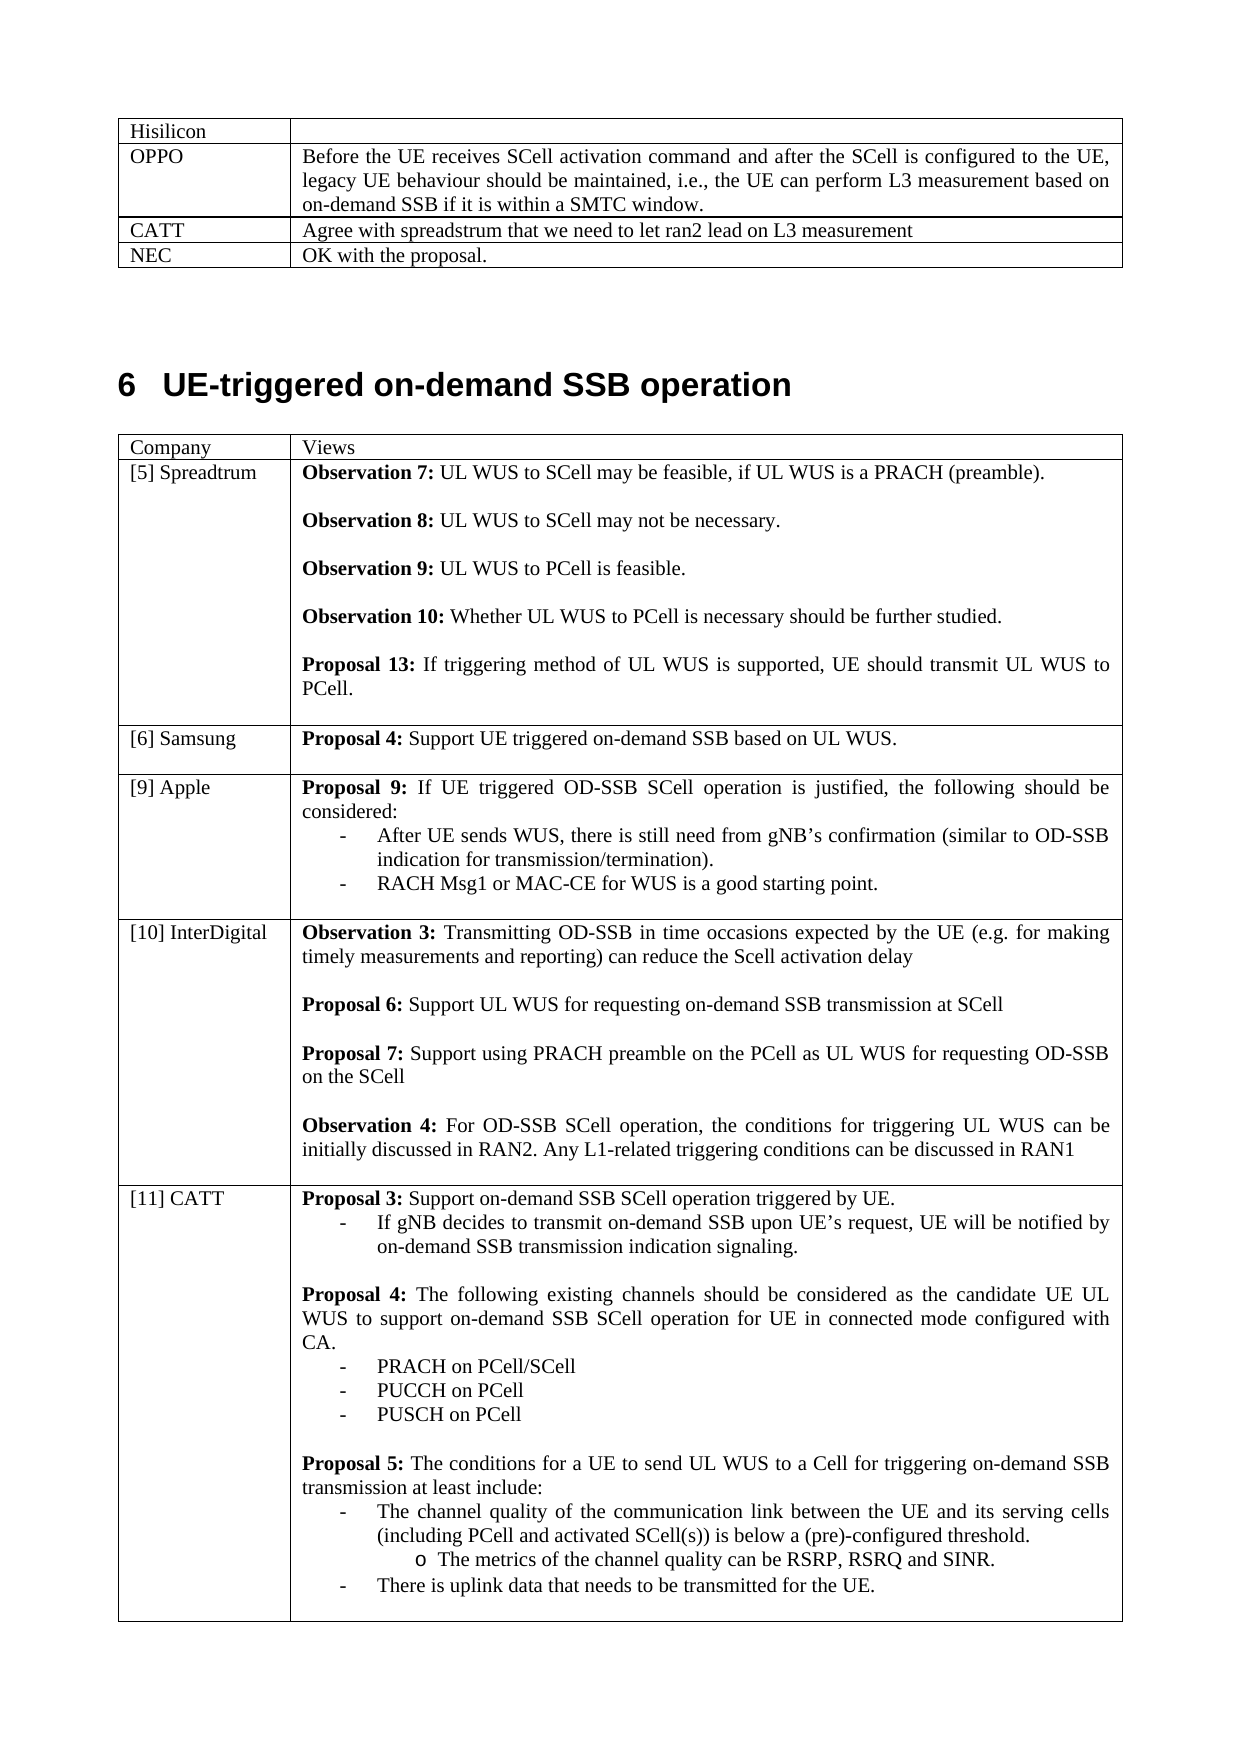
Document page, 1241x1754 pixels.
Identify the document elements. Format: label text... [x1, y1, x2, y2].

table_cell Proposal 9: If UE triggered OD-SSB SCell operation is justified, the following should be considered: After UE sends WUS, there is still need from gNB’s confirmation (similar to OD-SSB indication for transmission/termination). RACH Msg1 or MAC-CE for WUS is a good starting point. [291, 775, 1122, 919]
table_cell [291, 1186, 1122, 1621]
table_cell OPPO [119, 144, 290, 216]
table_cell Huawei & Hisilicon [119, 119, 290, 143]
table_cell Agree with spreadstrum that we need to let ran2 lead on L3 measurement [291, 218, 1122, 242]
table_cell NEC [119, 243, 290, 267]
table_cell [10] InterDigital [119, 920, 290, 1185]
table_cell [11] CATT [119, 1186, 290, 1621]
table_cell [6] Samsung [119, 726, 290, 774]
table_cell Proposal 4: Support UE triggered on-demand SSB based on UL WUS. [291, 726, 1122, 774]
table_cell OK with the proposal. [291, 243, 1122, 267]
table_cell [291, 119, 1122, 143]
table_cell CATT [119, 218, 290, 242]
table_cell Observation 7: UL WUS to SCell may be feasible, if UL WUS is a PRACH (preamble). Observation 8: UL WUS to SCell may not be necessary. Observation 9: UL WUS to PCell is feasible. Observation 10: Whether UL WUS to PCell is necessary should be further studied. Proposal 13: If triggering method of UL WUS is supported, UE should transmit UL WUS to PCell. [291, 460, 1122, 724]
subtitle UE-triggered on-demand SSB operation [117, 365, 1122, 403]
table_cell [5] Spreadtrum [119, 460, 290, 724]
table_cell Before the UE receives SCell activation command and after the SCell is configured to the UE, legacy UE behaviour should be maintained, i.e., the UE can perform L3 measurement based on on-demand SSB if it is within a SMTC window. [291, 144, 1122, 216]
table_cell Observation 3: Transmitting OD-SSB in time occasions expected by the UE (e.g. for making timely measurements and reporting) can reduce the Scell activation delay Proposal 6: Support UL WUS for requesting on-demand SSB transmission at SCell Proposal 7: Support using PRACH preamble on the PCell as UL WUS for requesting OD-SSB on the SCell Observation 4: For OD-SSB SCell operation, the conditions for triggering UL WUS can be initially discussed in RAN2. Any L1-related triggering conditions can be discussed in RAN1 [291, 920, 1122, 1185]
table_cell [9] Apple [119, 775, 290, 919]
table_header Views [291, 435, 1122, 459]
table_header Company [119, 435, 290, 459]
